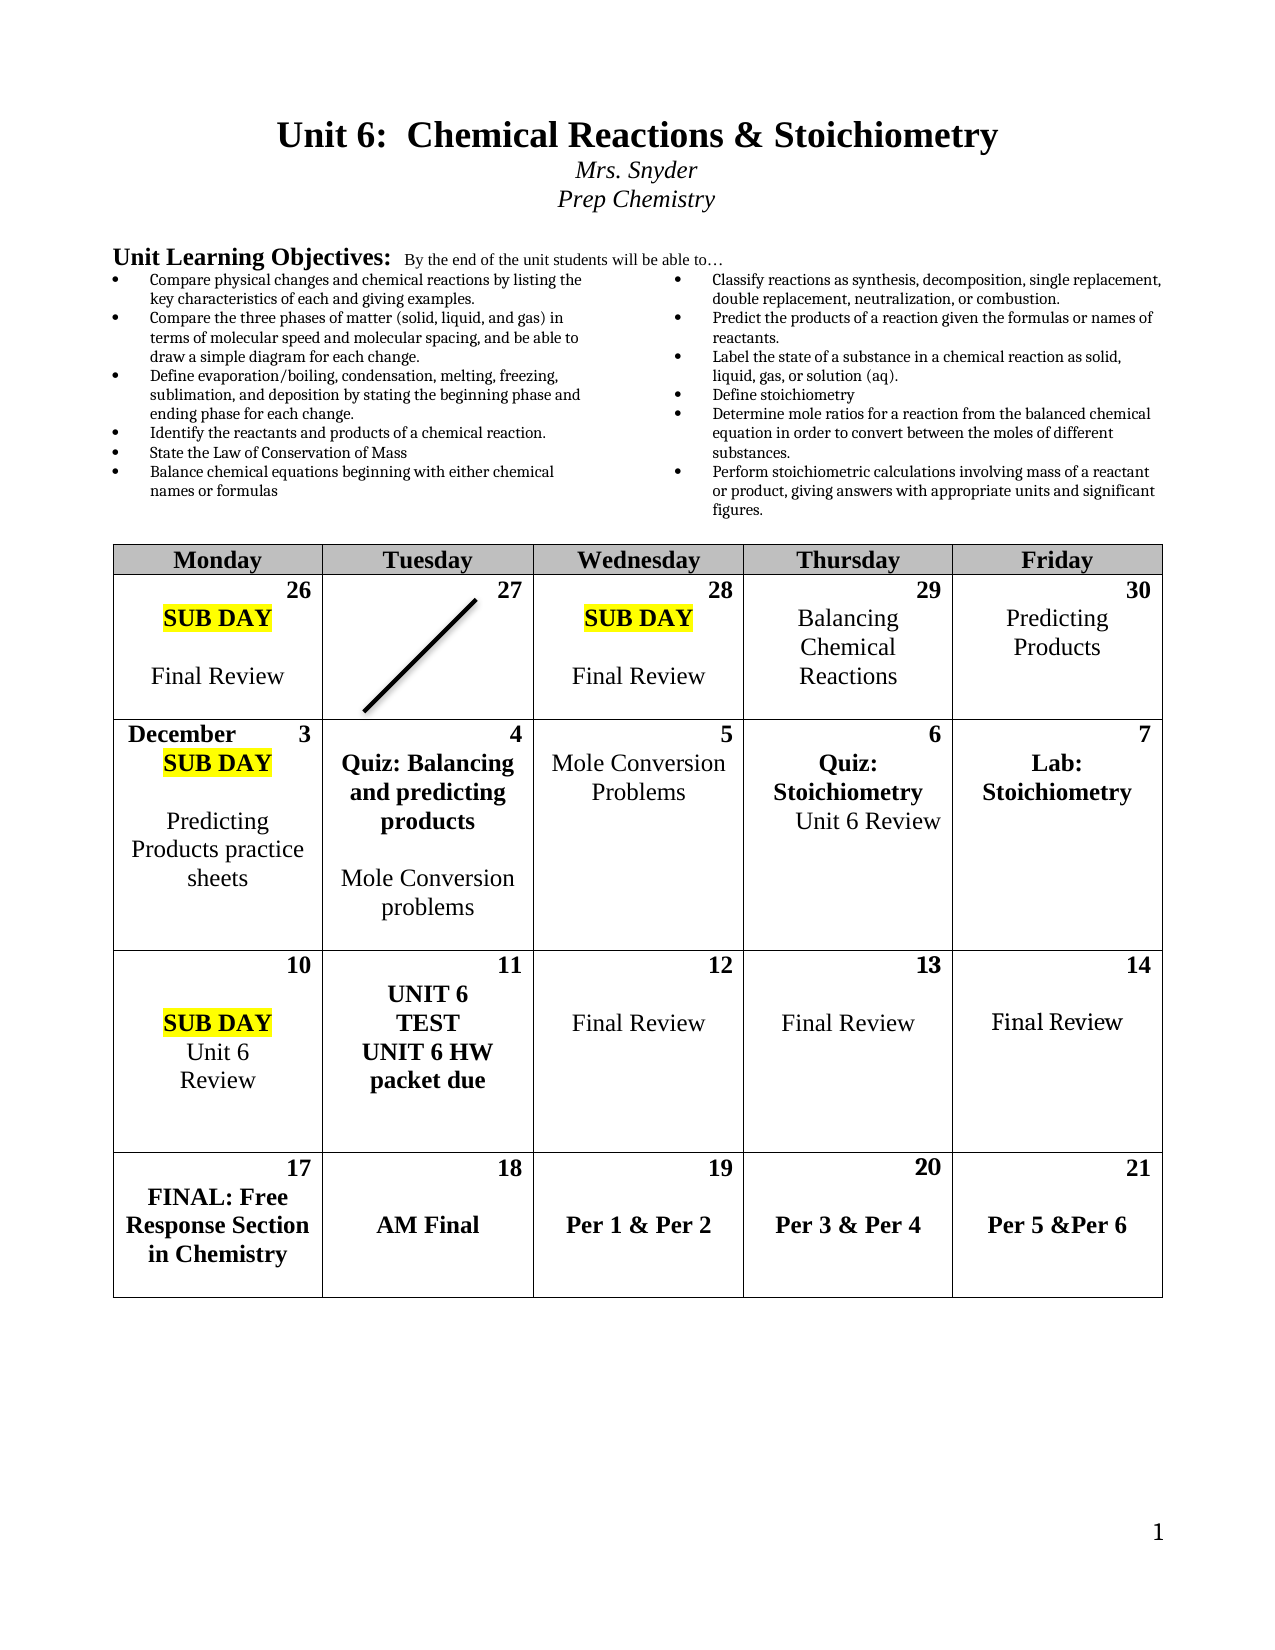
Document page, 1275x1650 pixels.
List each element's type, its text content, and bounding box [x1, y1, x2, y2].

table_cell 12 Final Review [534, 951, 743, 1152]
text Unit 6: Chemical Reactions & Stoichiometry [112, 112, 1162, 156]
table_cell 19 Per 1 & Per 2 [534, 1153, 743, 1297]
list State the Law of Conservation of Mass [112, 443, 600, 462]
list Compare physical changes and chemical reactions by listing the key characteristics of each and giving examples. [112, 271, 600, 309]
list Label the state of a substance in a chemical reaction as solid, liquid, gas, or solution (aq). [675, 347, 1162, 386]
table_header Monday [114, 545, 322, 574]
list Identify the reactants and products of a chemical reaction. [112, 424, 600, 443]
table_header Friday [953, 545, 1162, 574]
text Unit Learning Objectives: By the end of the unit students will be able to… [112, 242, 1162, 271]
table_cell 4 Quiz: Balancing and predicting products Mole Conversion problems [323, 720, 533, 949]
table_cell 18 AM Final [323, 1153, 533, 1297]
list Classify reactions as synthesis, decomposition, single replacement, double replacement, neutralization, or combustion. [675, 271, 1162, 309]
table_cell 10 SUB DAY Unit 6 Review [114, 951, 322, 1152]
table_cell 6 Quiz: Stoichiometry Unit 6 Review [744, 720, 952, 949]
list Define stoichiometry [675, 386, 1162, 405]
list Perform stoichiometric calculations involving mass of a reactant or product, giving answers with appropriate units and significant figures. [675, 462, 1162, 520]
table_cell 21 Per 5 &Per 6 [953, 1153, 1162, 1297]
table_cell 30 Predicting Products [953, 575, 1162, 718]
table_cell 5 Mole Conversion Problems [534, 720, 743, 949]
list Define evaporation/boiling, condensation, melting, freezing, sublimation, and deposition by stating the beginning phase and ending phase for each change. [112, 366, 600, 424]
table_cell 11 UNIT 6 TEST UNIT 6 HW packet due [323, 951, 533, 1152]
text Prep Chemistry [112, 184, 1162, 213]
table_cell 29 Balancing Chemical Reactions [744, 575, 952, 718]
table_cell 26 SUB DAY Final Review [114, 575, 322, 718]
table_cell December 3 SUB DAY Predicting Products practice sheets [114, 720, 322, 949]
list Balance chemical equations beginning with either chemical names or formulas [112, 462, 600, 501]
table_cell 28 SUB DAY Final Review [534, 575, 743, 718]
table_cell 17 FINAL: Free Response Section in Chemistry [114, 1153, 322, 1297]
list Compare the three phases of matter (solid, liquid, and gas) in terms of molecular speed and molecular spacing, and be able to draw a simple diagram for each change. [112, 309, 600, 366]
text Mrs. Snyder [112, 156, 1162, 184]
table_header Thursday [744, 545, 952, 574]
table_cell 14 Final Review [953, 951, 1162, 1152]
table_cell 13 Final Review [744, 951, 952, 1152]
table_header Tuesday [323, 545, 533, 574]
table_header Wednesday [534, 545, 743, 574]
table_cell 7 Lab: Stoichiometry [953, 720, 1162, 949]
table_cell 20 Per 3 & Per 4 [744, 1153, 952, 1297]
list Determine mole ratios for a reaction from the balanced chemical equation in order to convert between the moles of different substances. [675, 405, 1162, 462]
table_cell 27 [323, 575, 533, 718]
list Predict the products of a reaction given the formulas or names of reactants. [675, 309, 1162, 347]
